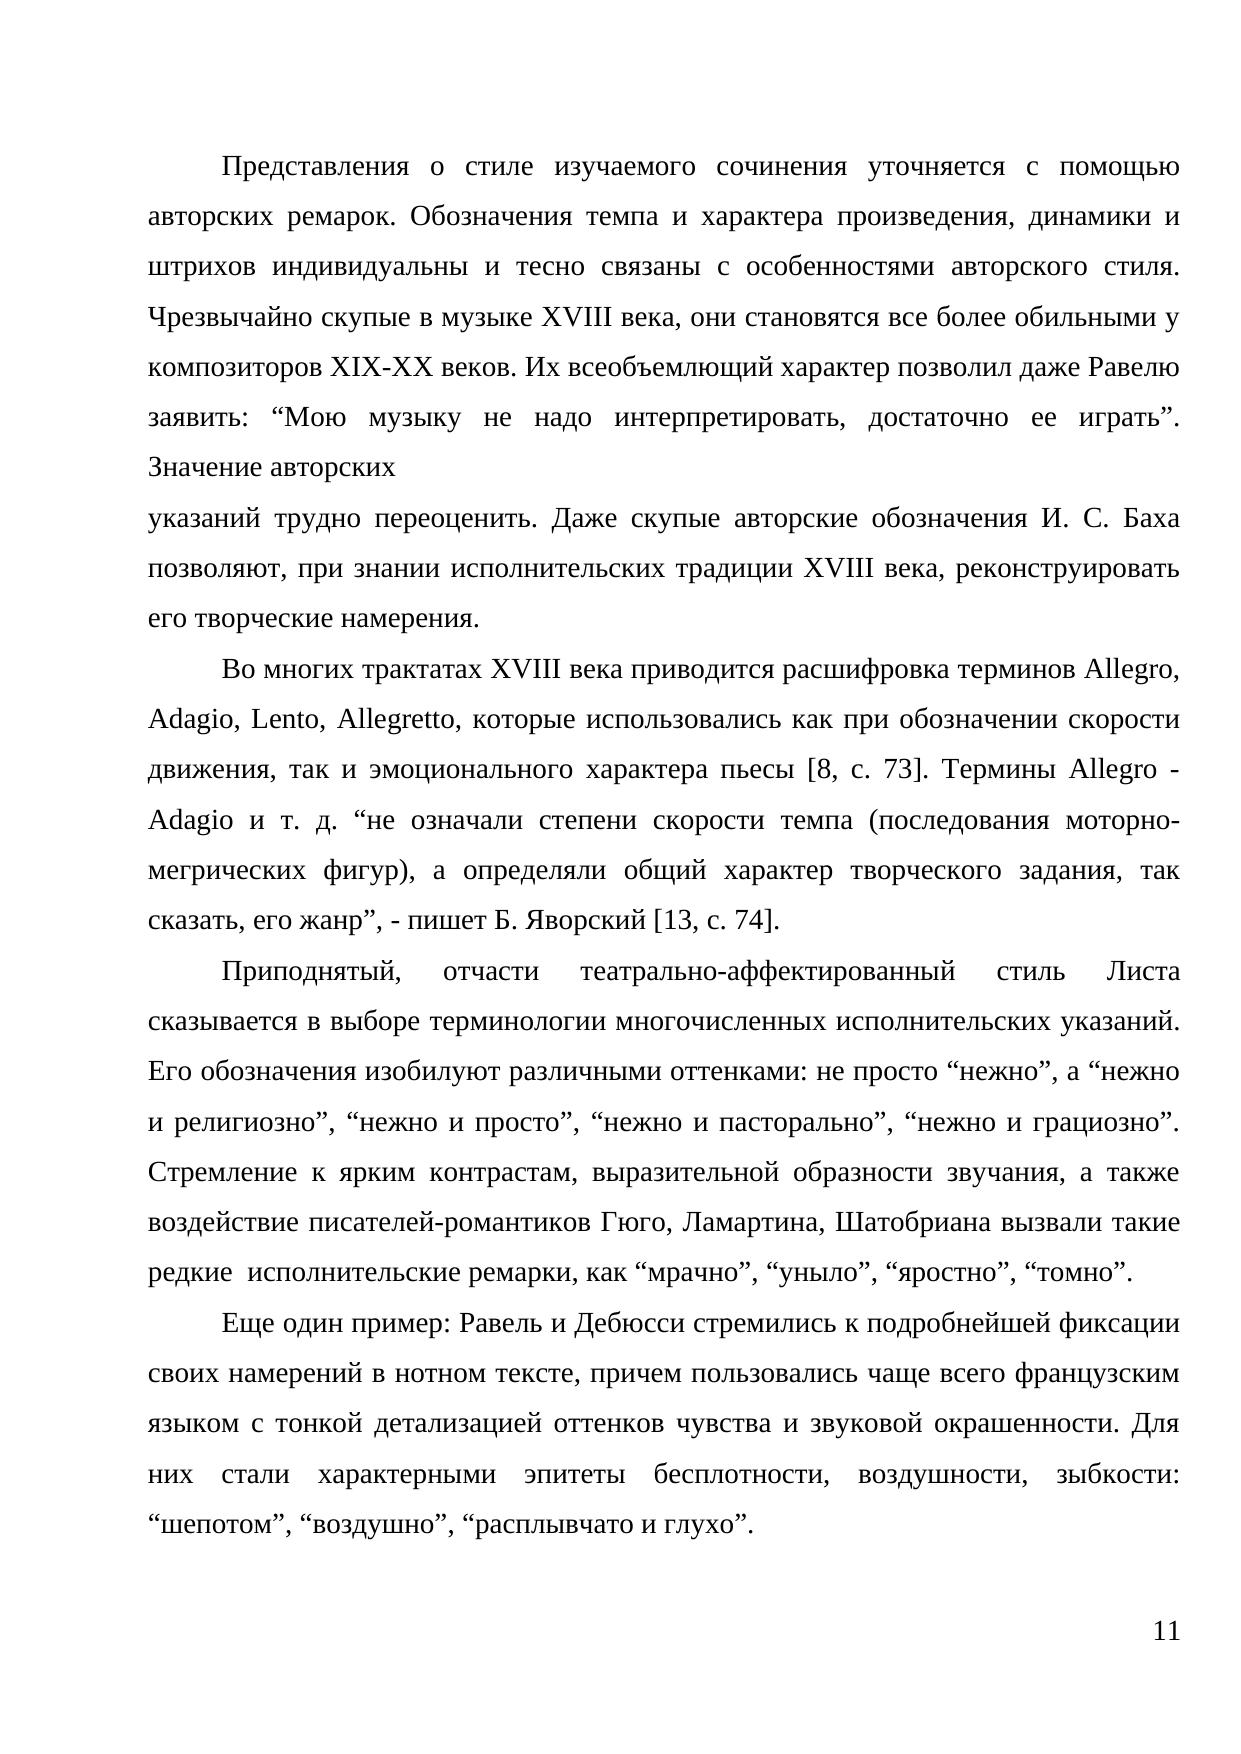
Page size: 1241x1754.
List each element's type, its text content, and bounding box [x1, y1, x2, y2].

text Во многих трактатах XVIII века приводится расшифровка терминов Allegro, Adagio, Lento, Allegretto, которые использовались как при обозначении скорости движения, так и эмоционального характера пьесы [8, с. 73]. Термины Allegro - Adagio и т. д. “не означали степени скорости темпа (последования моторно-мегрических фигур), а определяли общий характер творческого задания, так сказать, его жанр”, - пишет Б. Яворский [13, с. 74]. [148, 651, 1181, 936]
text Еще один пример: Равель и Дебюсси стремились к подробнейшей фиксации своих намерений в нотном тексте, причем пользовались чаще всего французским языком с тонкой детализацией оттенков чувства и звуковой окрашенности. Для них стали характерными эпитеты бесплотности, воздушности, зыбкости: “шепотом”, “воздушно”, “расплывчато и глухо”. [148, 1305, 1181, 1540]
text Представления о стиле изучаемого сочинения уточняется с помощью авторских ремарок. Обозначения темпа и характера произведения, динамики и штрихов индивидуальны и тесно связаны с особенностями авторского стиля. Чрезвычайно скупые в музыке XVIII века, они становятся все более обильными у композиторов ХIХ-ХХ веков. Их всеобъемлющий характер позволил даже Равелю заявить: “Мою музыку не надо интерпретировать, достаточно ее играть”. Значение авторских [148, 148, 1181, 483]
text указаний трудно переоценить. Даже скупые авторские обозначения И. С. Баха позволяют, при знании исполнительских традиции XVIII века, реконструировать его творческие намерения. [148, 500, 1181, 634]
text Приподнятый, отчасти театрально-аффектированный стиль Листа сказывается в выборе терминологии многочисленных исполнительских указаний. Его обозначения изобилуют различными оттенками: не просто “нежно”, а “нежно и религиозно”, “нежно и просто”, “нежно и пасторально”, “нежно и грациозно”. Стремление к ярким контрастам, выразительной образности звучания, а также воздействие писателей-романтиков Гюго, Ламартина, Шатобриана вызвали такие редкие исполнительские ремарки, как “мрачно”, “уныло”, “яростно”, “томно”. [148, 953, 1181, 1288]
